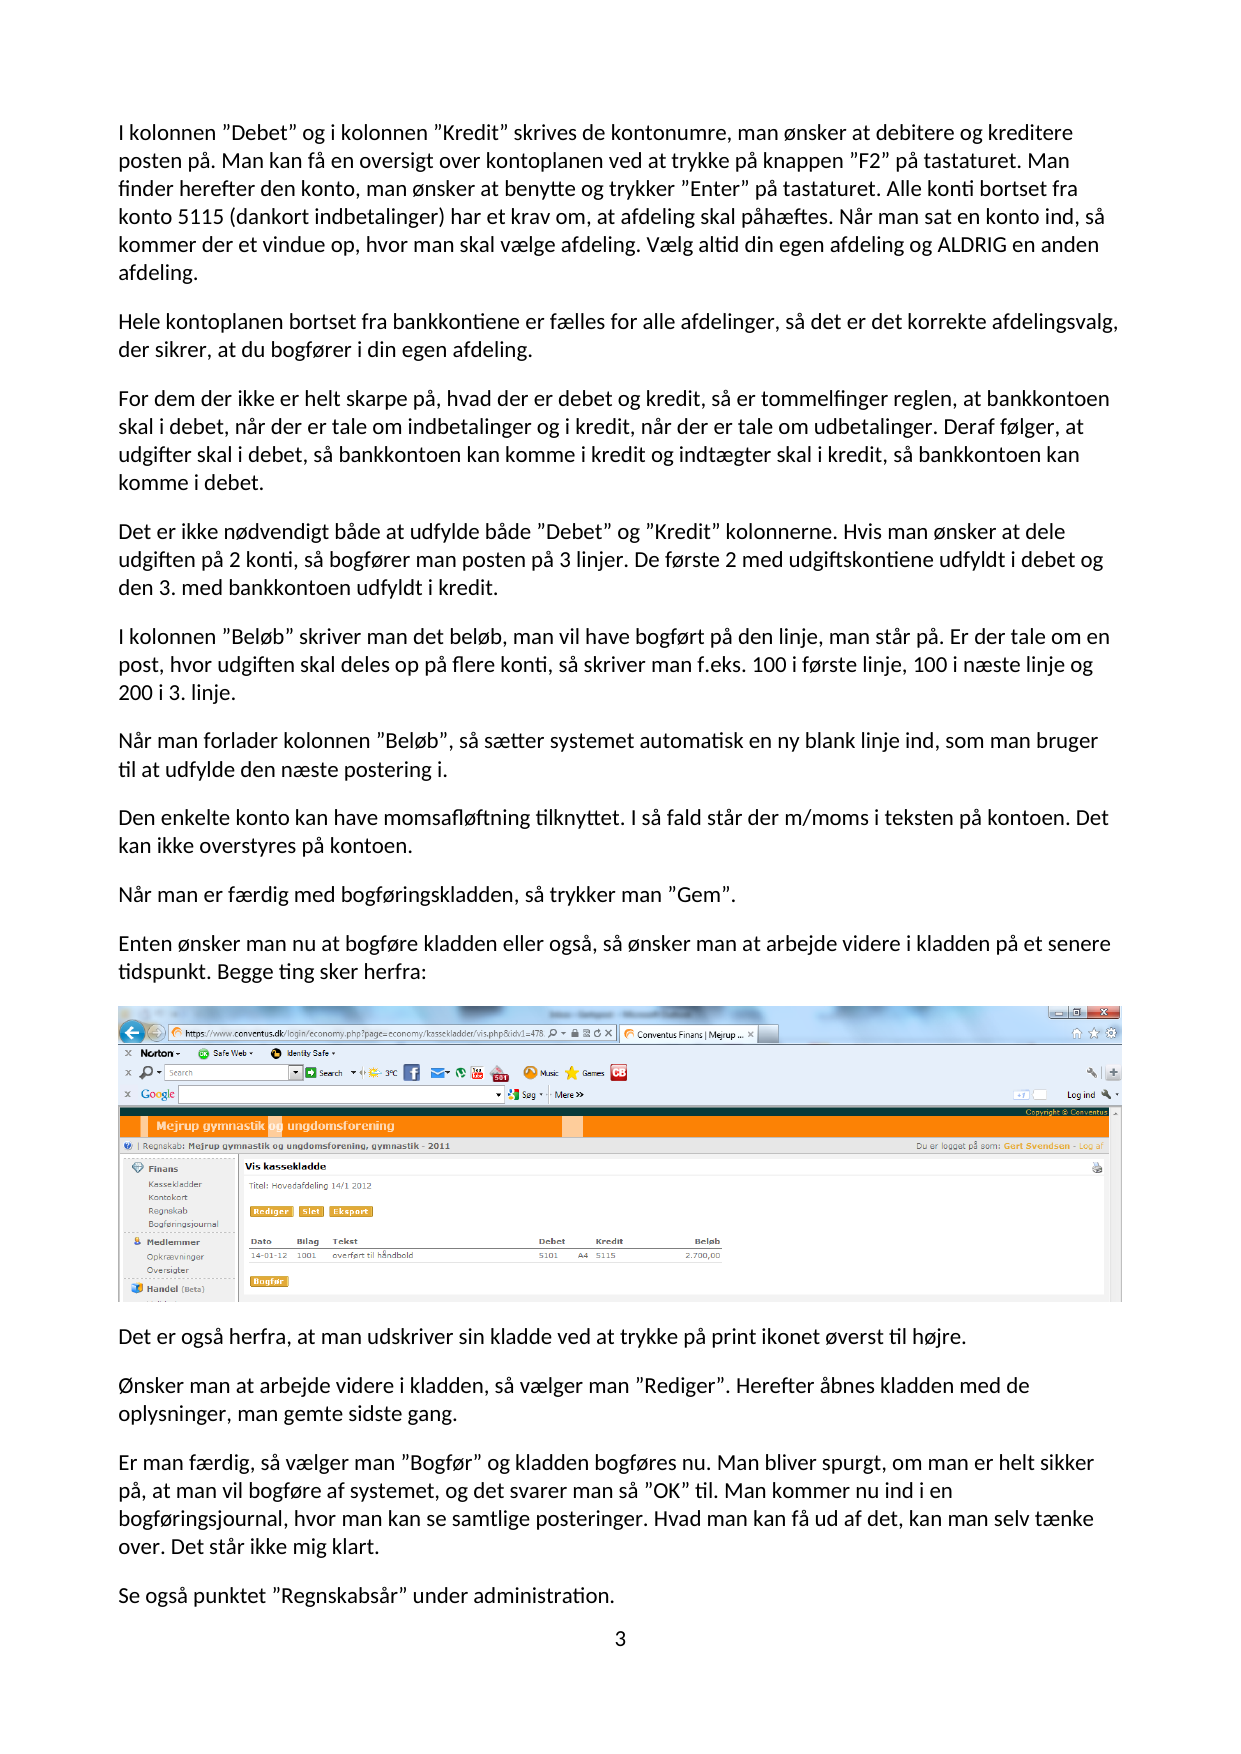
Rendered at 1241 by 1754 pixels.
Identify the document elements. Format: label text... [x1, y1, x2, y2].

text Hele kontoplanen bortset fra bankkontiene er fælles for alle afdelinger, så det er det korrekte afdelingsvalg, der sikrer, at du bogfører i din egen afdeling. [118, 307, 1122, 363]
text Ønsker man at arbejde videre i kladden, så vælger man ”Rediger”. Herefter åbnes kladden med de oplysninger, man gemte sidste gang. [118, 1371, 1122, 1427]
picture [118, 1006, 1122, 1302]
text Det er også herfra, at man udskriver sin kladde ved at trykke på print ikonet øverst til højre. [118, 1322, 1122, 1350]
text Det er ikke nødvendigt både at udfylde både ”Debet” og ”Kredit” kolonnerne. Hvis man ønsker at dele udgiften på 2 konti, så bogfører man posten på 3 linjer. De første 2 med udgiftskontiene udfyldt i debet og den 3. med bankkontoen udfyldt i kredit. [118, 517, 1122, 601]
text Den enkelte konto kan have momsafløftning tilknyttet. I så fald står der m/moms i teksten på kontoen. Det kan ikke overstyres på kontoen. [118, 803, 1122, 859]
text For dem der ikke er helt skarpe på, hvad der er debet og kredit, så er tommelfinger reglen, at bankkontoen skal i debet, når der er tale om indbetalinger og i kredit, når der er tale om udbetalinger. Deraf følger, at udgifter skal i debet, så bankkontoen kan komme i kredit og indtægter skal i kredit, så bankkontoen kan komme i debet. [118, 384, 1122, 496]
text I kolonnen ”Debet” og i kolonnen ”Kredit” skrives de kontonumre, man ønsker at debitere og kreditere posten på. Man kan få en oversigt over kontoplanen ved at trykke på knappen ”F2” på tastaturet. Man finder herefter den konto, man ønsker at benytte og trykker ”Enter” på tastaturet. Alle konti bortset fra konto 5115 (dankort indbetalinger) har et krav om, at afdeling skal påhæftes. Når man sat en konto ind, så kommer der et vindue op, hvor man skal vælge afdeling. Vælg altid din egen afdeling og ALDRIG en anden afdeling. [118, 118, 1122, 286]
text Enten ønsker man nu at bogføre kladden eller også, så ønsker man at arbejde videre i kladden på et senere tidspunkt. Begge ting sker herfra: [118, 929, 1122, 985]
text I kolonnen ”Beløb” skriver man det beløb, man vil have bogført på den linje, man står på. Er der tale om en post, hvor udgiften skal deles op på flere konti, så skriver man f.eks. 100 i første linje, 100 i næste linje og 200 i 3. linje. [118, 622, 1122, 706]
text Se også punktet ”Regnskabsår” under administration. [118, 1581, 1122, 1609]
text Er man færdig, så vælger man ”Bogfør” og kladden bogføres nu. Man bliver spurgt, om man er helt sikker på, at man vil bogføre af systemet, og det svarer man så ”OK” til. Man kommer nu ind i en bogføringsjournal, hvor man kan se samtlige posteringer. Hvad man kan få ud af det, kan man selv tænke over. Det står ikke mig klart. [118, 1448, 1122, 1560]
text Når man forlader kolonnen ”Beløb”, så sætter systemet automatisk en ny blank linje ind, som man bruger til at udfylde den næste postering i. [118, 727, 1122, 783]
text Når man er færdig med bogføringskladden, så trykker man ”Gem”. [118, 880, 1122, 908]
